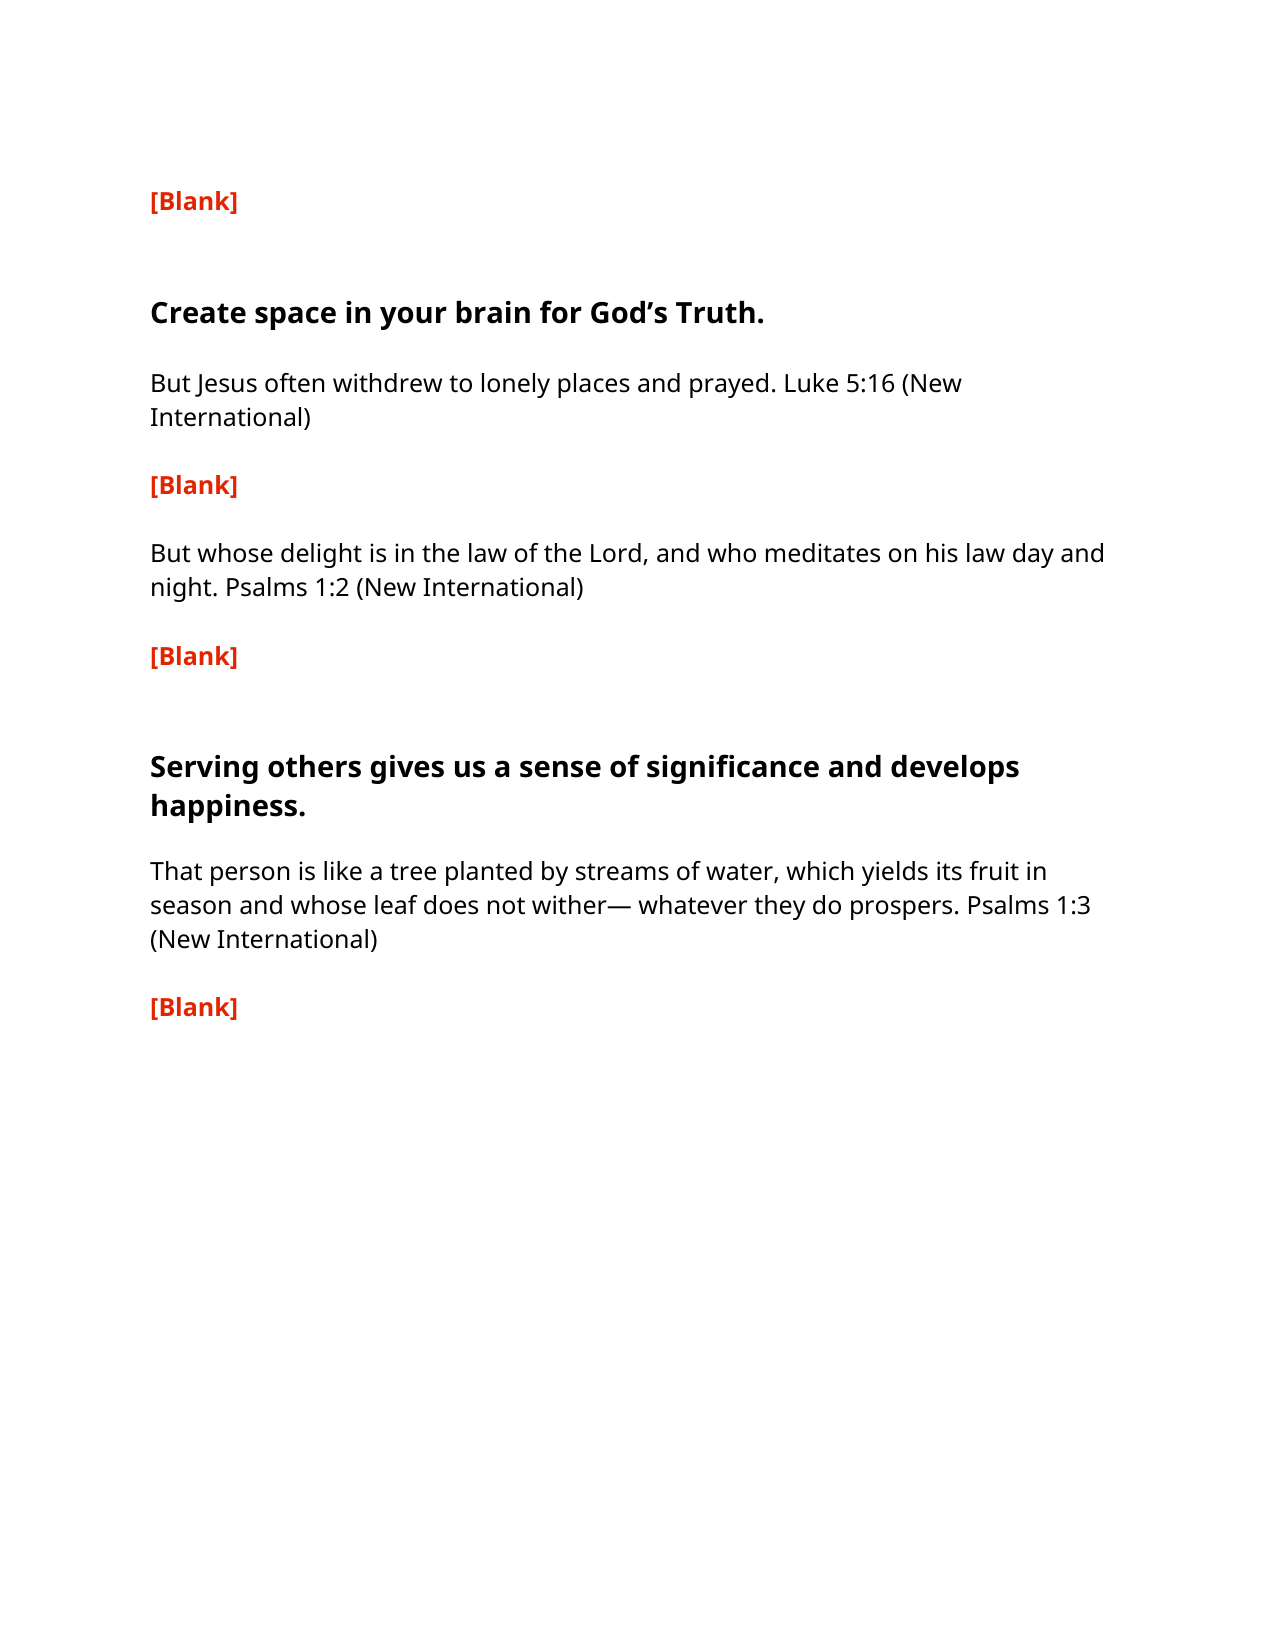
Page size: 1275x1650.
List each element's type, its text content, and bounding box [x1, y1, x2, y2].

text [Blank] [150, 638, 1125, 672]
text Serving others gives us a sense of significance and develops happiness. [150, 746, 1125, 825]
text That person is like a tree planted by streams of water, which yields its fruit in season and whose leaf does not wither— whatever they do prospers. Psalms 1:3 (New International) [150, 854, 1125, 956]
text Create space in your brain for God’s Truth. [150, 292, 1125, 332]
text But whose delight is in the law of the Lord, and who meditates on his law day and night. Psalms 1:2 (New International) [150, 536, 1125, 604]
text [Blank] [150, 990, 1125, 1024]
text But Jesus often withdrew to lonely places and prayed. Luke 5:16 (New International) [150, 366, 1125, 434]
text [Blank] [150, 468, 1125, 502]
text [Blank] [150, 184, 1125, 218]
